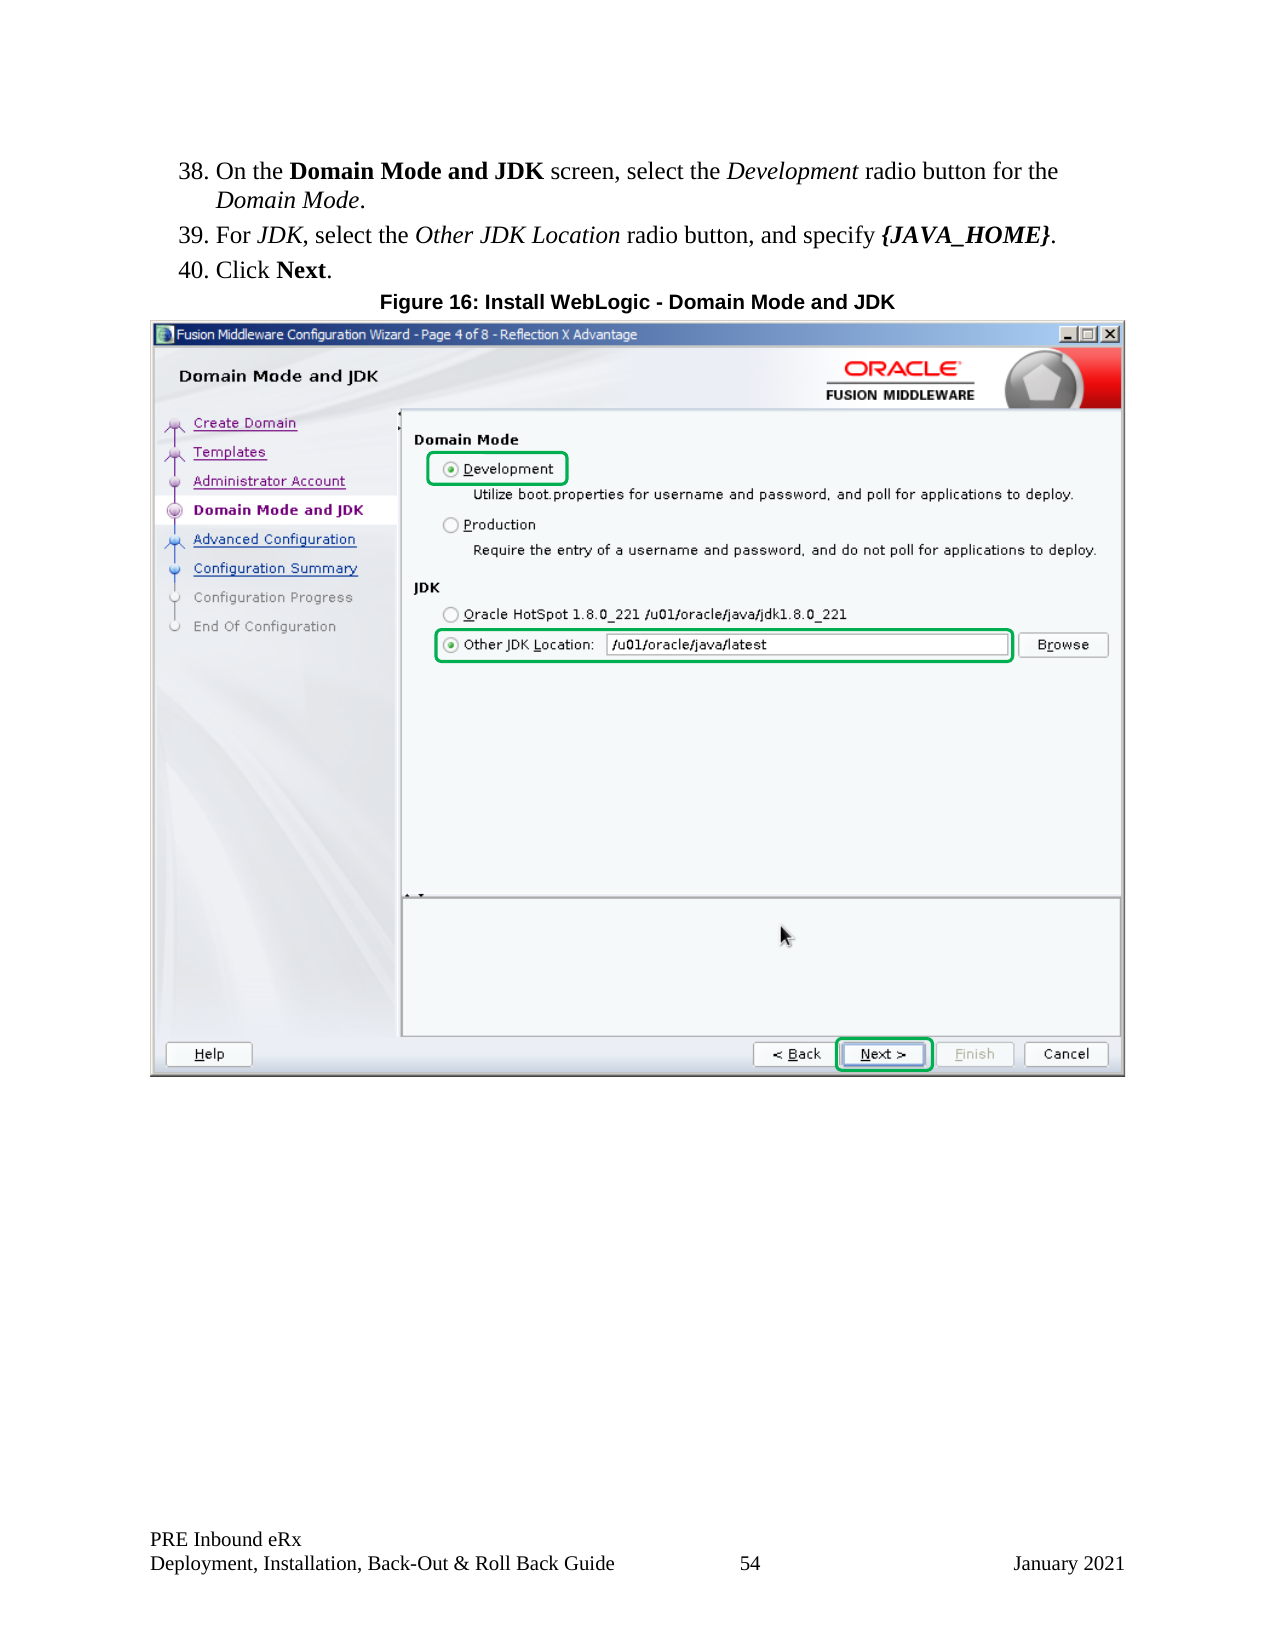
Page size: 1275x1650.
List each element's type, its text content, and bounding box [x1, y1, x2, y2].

text Click Next. [178, 255, 1125, 284]
text Figure 16: Install WebLogic - Domain Mode and JDK [150, 290, 1125, 314]
text On the Domain Mode and JDK screen, select the Development radio button for the Domain Mode. [178, 156, 1125, 214]
picture [150, 320, 1125, 1077]
text For JDK, select the Other JDK Location radio button, and specify {JAVA_HOME}. [178, 220, 1125, 249]
